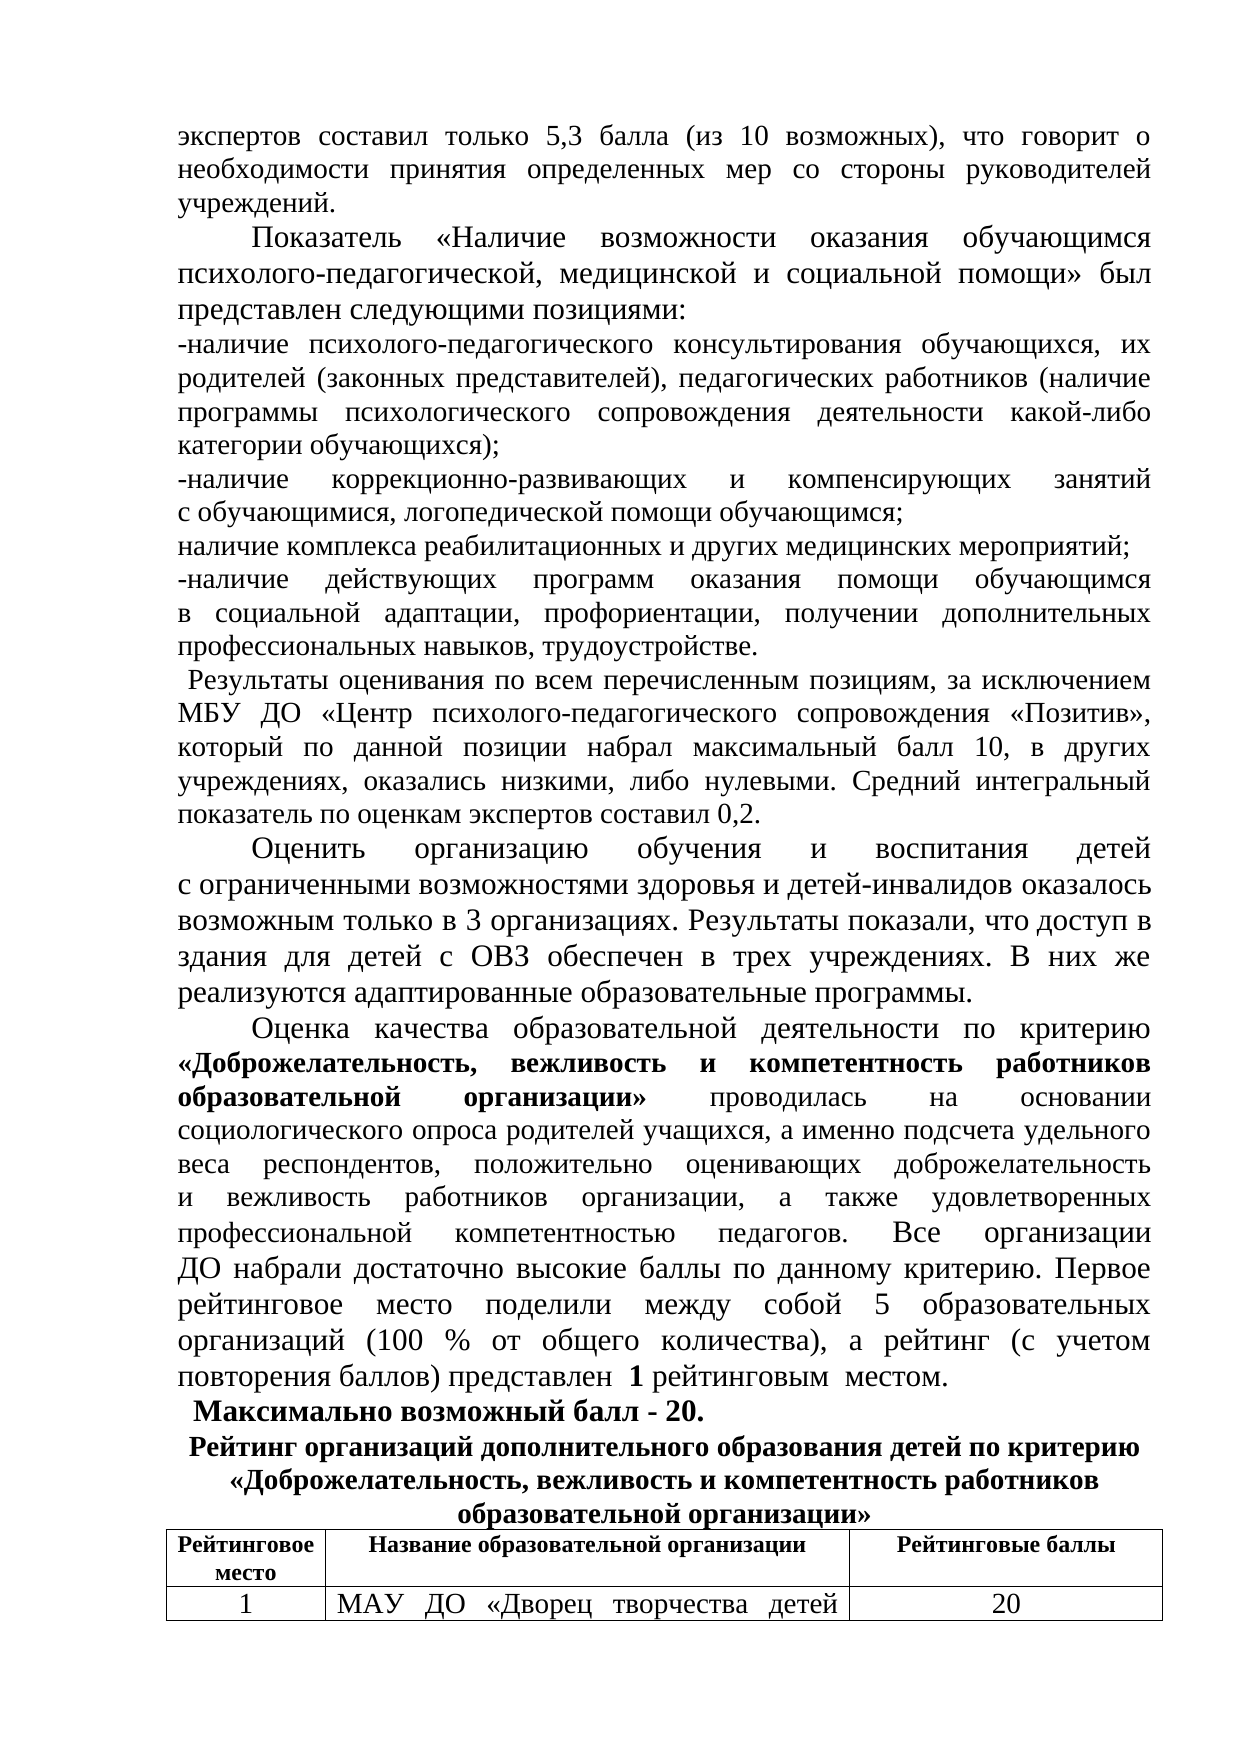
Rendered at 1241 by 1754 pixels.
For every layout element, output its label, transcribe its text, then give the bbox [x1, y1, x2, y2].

table_cell 20 [850, 1587, 1162, 1620]
text Оценить организацию обучения и воспитания детей с ограниченными возможностями здоровья и детей-инвалидов оказалось возможным только в 3 организациях. Результаты показали, что доступ в здания для детей с ОВЗ обеспечен в трех учреждениях. В них же реализуются адаптированные образовательные программы. [177, 830, 1152, 1009]
text наличие комплекса реабилитационных и других медицинских мероприятий; [177, 528, 1152, 561]
text -наличие психолого-педагогического консультирования обучающихся, их родителей (законных представителей), педагогических работников (наличие программы психологического сопровождения деятельности какой-либо категории обучающихся); [177, 327, 1152, 461]
text -наличие действующих программ оказания помощи обучающимся в социальной адаптации, профориентации, получении дополнительных профессиональных навыков, трудоустройстве. [177, 561, 1152, 662]
text -наличие коррекционно-развивающих и компенсирующих занятий с обучающимися, логопедической помощи обучающимся; [177, 461, 1152, 528]
table_header Рейтинговое место [167, 1530, 325, 1586]
text Максимально возможный балл - 20. [177, 1393, 1152, 1429]
text Рейтинг организаций дополнительного образования детей по критерию «Доброжелательность, вежливость и компетентность работников образовательной организации» [177, 1429, 1152, 1529]
text Оценка качества образовательной деятельности по критерию «Доброжелательность, вежливость и компетентность работников образовательной организации» проводилась на основании социологического опроса родителей учащихся, а именно подсчета удельного веса респондентов, положительно оценивающих доброжелательность и вежливость работников организации, а также удовлетворенных профессиональной компетентностью педагогов. Все организации ДО набрали достаточно высокие баллы по данному критерию. Первое рейтинговое место поделили между собой 5 образовательных организаций (100 % от общего количества), а рейтинг (с учетом повторения баллов) представлен 1 рейтинговым местом. [177, 1009, 1152, 1393]
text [177, 118, 1152, 219]
text Показатель «Наличие возможности оказания обучающимся психолого-педагогической, медицинской и социальной помощи» был представлен следующими позициями: [177, 219, 1152, 327]
table_header Рейтинговые баллы [850, 1530, 1162, 1586]
table_cell 1 [167, 1587, 325, 1620]
text Результаты оценивания по всем перечисленным позициям, за исключением МБУ ДО «Центр психолого-педагогического сопровождения «Позитив», который по данной позиции набрал максимальный балл 10, в других учреждениях, оказались низкими, либо нулевыми. Средний интегральный показатель по оценкам экспертов составил 0,2. [177, 662, 1152, 830]
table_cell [326, 1587, 849, 1620]
table_header Название образовательной организации [326, 1530, 849, 1586]
